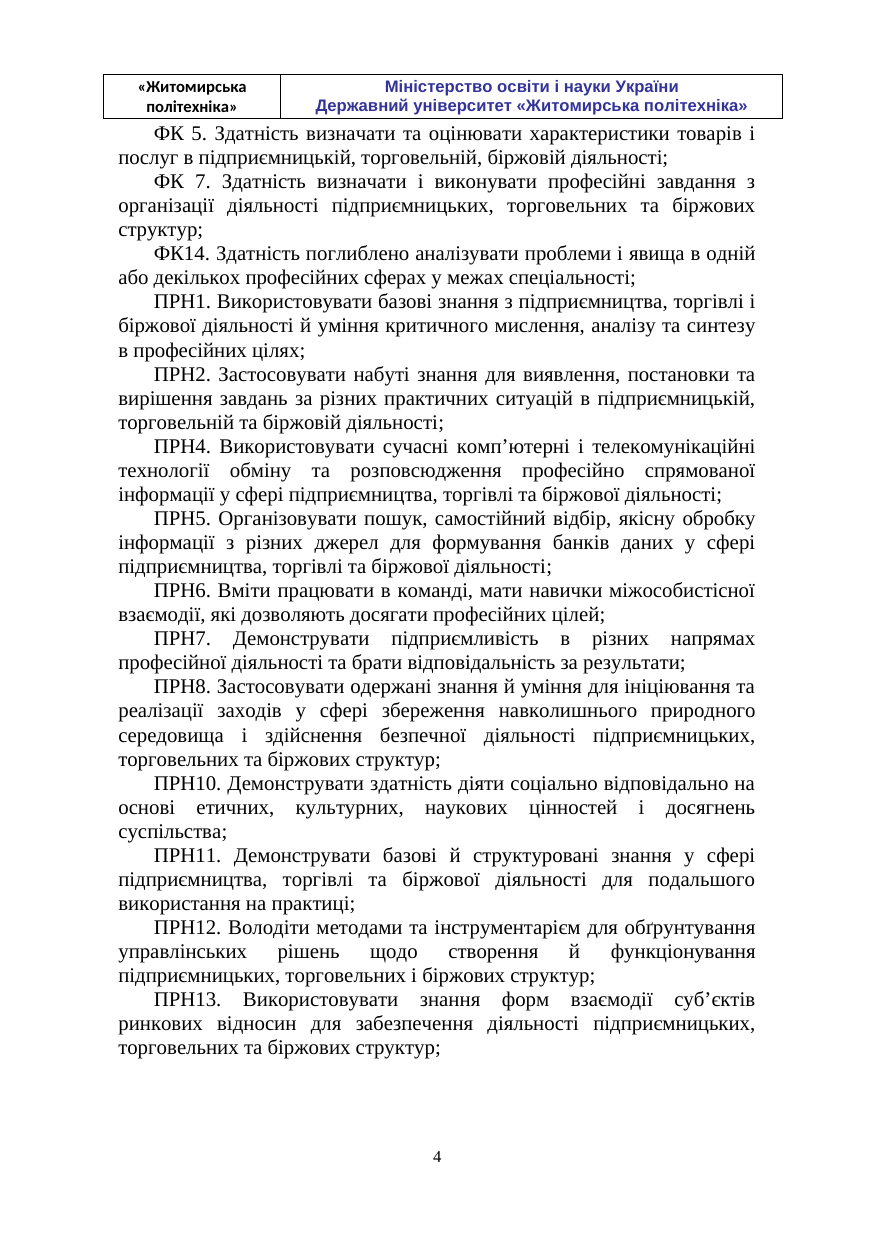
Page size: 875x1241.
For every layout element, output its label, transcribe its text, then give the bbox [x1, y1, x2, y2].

text ФК 5. Здатність визначати та оцінювати характеристики товарів і послуг в підприємницькій, торговельній, біржовій діяльності; [118, 121, 756, 169]
text ПРН2. Застосовувати набуті знання для виявлення, постановки та вирішення завдань за різних практичних ситуацій в підприємницькій, торговельній та біржовій діяльності; [118, 362, 756, 434]
text ПРН7. Демонструвати підприємливість в різних напрямах професійної діяльності та брати відповідальність за результати; [118, 626, 756, 674]
text ПРН8. Застосовувати одержані знання й уміння для ініціювання та реалізації заходів у сфері збереження навколишнього природного середовища і здійснення безпечної діяльності підприємницьких, торговельних та біржових структур; [118, 674, 756, 771]
text ПРН1. Використовувати базові знання з підприємництва, торгівлі і біржової діяльності й уміння критичного мислення, аналізу та синтезу в професійних цілях; [118, 289, 756, 362]
text ФК 7. Здатність визначати і виконувати професійні завдання з організації діяльності підприємницьких, торговельних та біржових структур; [118, 169, 756, 241]
text ПРН4. Використовувати сучасні комп’ютерні і телекомунікаційні технології обміну та розповсюдження професійно спрямованої інформації у сфері підприємництва, торгівлі та біржової діяльності; [118, 434, 756, 506]
text ПРН6. Вміти працювати в команді, мати навички міжособистісної взаємодії, які дозволяють досягати професійних цілей; [118, 578, 756, 626]
text ПРН11. Демонструвати базові й структуровані знання у сфері підприємництва, торгівлі та біржової діяльності для подальшого використання на практиці; [118, 843, 756, 915]
text ФК14. Здатність поглиблено аналізувати проблеми і явища в одній або декількох професійних сферах у межах спеціальності; [118, 241, 756, 289]
text ПРН12. Володіти методами та інструментарієм для обґрунтування управлінських рішень щодо створення й функціонування підприємницьких, торговельних і біржових структур; [118, 915, 756, 987]
text ПРН5. Організовувати пошук, самостійний відбір, якісну обробку інформації з різних джерел для формування банків даних у сфері підприємництва, торгівлі та біржової діяльності; [118, 506, 756, 578]
text ПРН10. Демонструвати здатність діяти соціально відповідально на основі етичних, культурних, наукових цінностей і досягнень суспільства; [118, 771, 756, 843]
text ПРН13. Використовувати знання форм взаємодії суб’єктів ринкових відносин для забезпечення діяльності підприємницьких, торговельних та біржових структур; [118, 987, 756, 1059]
